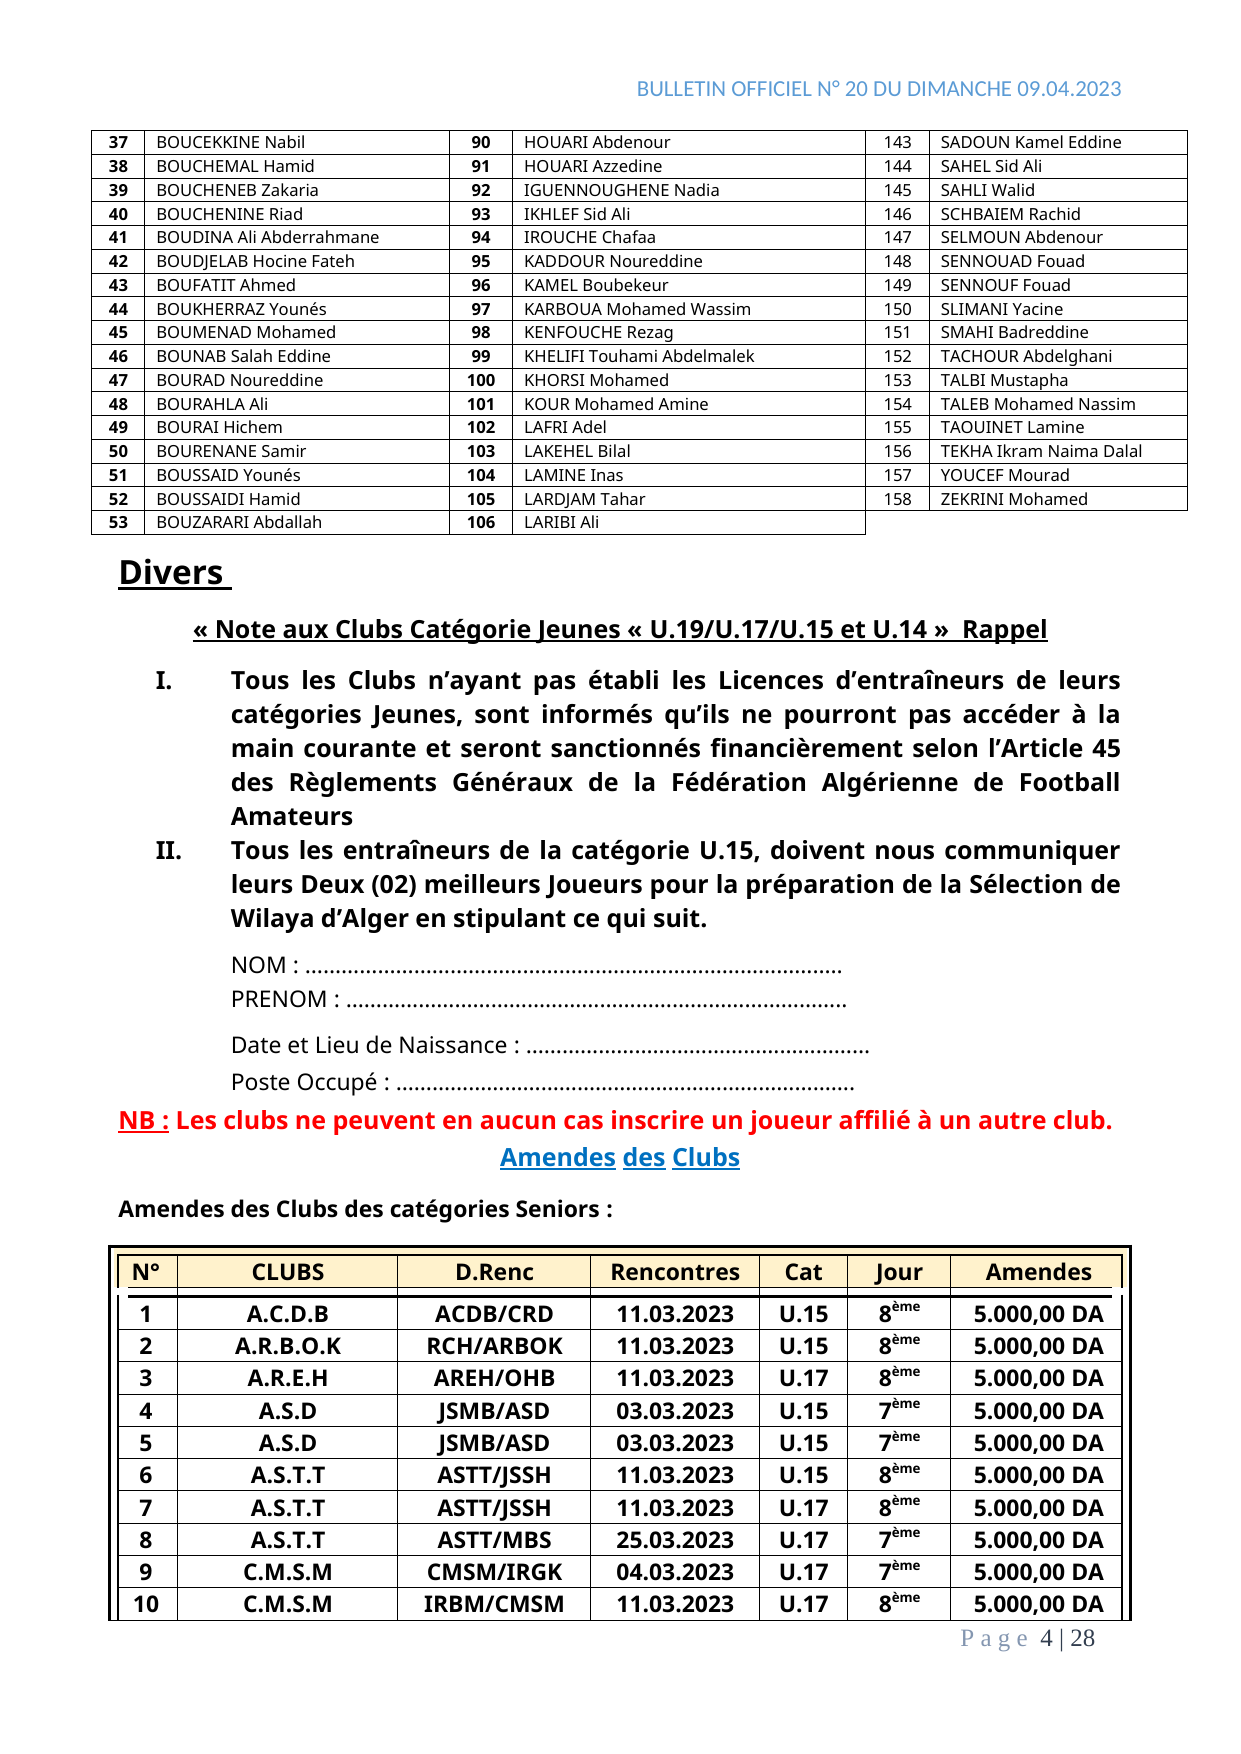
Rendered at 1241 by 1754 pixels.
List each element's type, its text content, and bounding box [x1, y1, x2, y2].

table_cell 151 [866, 321, 929, 344]
table_cell C.M.S.M [178, 1588, 397, 1619]
table_cell 91 [450, 155, 512, 177]
table_cell KARBOUA Mohamed Wassim [513, 297, 865, 320]
table_cell C.M.S.M [178, 1556, 397, 1587]
table_cell LARDJAM Tahar [513, 487, 865, 510]
table_cell KHORSI Mohamed [513, 369, 865, 391]
table_cell 11.03.2023 [591, 1588, 759, 1619]
text NB : Les clubs ne peuvent en aucun cas inscrire un joueur affilié à un autre club. [118, 1103, 1122, 1137]
table_cell 52 [92, 487, 144, 510]
table_cell 7 [119, 1491, 177, 1523]
table_cell [866, 511, 929, 534]
text PRENOM : ……………………………………………………………………….. [231, 983, 1122, 1014]
table_cell BOUDINA Ali Abderrahmane [145, 226, 449, 249]
table_header D.Renc [398, 1256, 590, 1287]
table_cell 11.03.2023 [591, 1459, 759, 1490]
table_cell A.C.D.B [178, 1298, 397, 1329]
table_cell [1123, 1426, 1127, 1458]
table_cell 152 [866, 345, 929, 367]
table_cell TALEB Mohamed Nassim [930, 392, 1187, 415]
table_cell 8ème [848, 1459, 950, 1490]
table_cell 8ème [848, 1330, 950, 1361]
table_cell 42 [92, 250, 144, 272]
table_cell KAMEL Boubekeur [513, 274, 865, 296]
table_cell ZEKRINI Mohamed [930, 487, 1187, 510]
table_cell 5 [119, 1427, 177, 1458]
table_cell 150 [866, 297, 929, 320]
table_cell 5.000,00 DA [951, 1362, 1121, 1393]
table_cell SENNOUF Fouad [930, 274, 1187, 296]
table_cell LAFRI Adel [513, 416, 865, 439]
table_cell 7ème [848, 1556, 950, 1587]
table_cell U.17 [760, 1588, 847, 1619]
table_cell TAOUINET Lamine [930, 416, 1187, 439]
table_cell 105 [450, 487, 512, 510]
table_cell IRBM/CMSM [398, 1588, 590, 1619]
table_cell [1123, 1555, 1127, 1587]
text Amendes des Clubs [118, 1139, 1122, 1173]
table_cell KHELIFI Touhami Abdelmalek [513, 345, 865, 367]
table_header N° [114, 1248, 178, 1287]
table_cell 149 [866, 274, 929, 296]
table_cell U.15 [760, 1395, 847, 1426]
table_cell A.S.D [178, 1395, 397, 1426]
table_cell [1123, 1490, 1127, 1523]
table_cell 93 [450, 202, 512, 225]
table_cell ASTT/MBS [398, 1524, 590, 1555]
table_cell 44 [92, 297, 144, 320]
table_cell 47 [92, 369, 144, 391]
table_cell U.15 [760, 1330, 847, 1361]
table_cell 145 [866, 179, 929, 201]
table_cell SAHEL Sid Ali [930, 155, 1187, 177]
table_cell U.17 [760, 1524, 847, 1555]
table_cell 3 [119, 1362, 177, 1393]
table_cell 11.03.2023 [591, 1330, 759, 1361]
table_header Rencontres [591, 1256, 759, 1287]
table_cell 45 [92, 321, 144, 344]
text « Note aux Clubs Catégorie Jeunes « U.19/U.17/U.15 et U.14 » Rappel [118, 611, 1122, 645]
table_cell 50 [92, 440, 144, 462]
table_cell 94 [450, 226, 512, 249]
table_cell BOUSSAIDI Hamid [145, 487, 449, 510]
table_cell 11.03.2023 [591, 1362, 759, 1393]
table_cell 156 [866, 440, 929, 462]
table_header Jour [848, 1256, 950, 1287]
table_cell A.S.T.T [178, 1459, 397, 1490]
table_cell 39 [92, 179, 144, 201]
table_cell 96 [450, 274, 512, 296]
table_cell LARIBI Ali [513, 511, 865, 534]
text NOM : …………………………………………………………………………….. [231, 949, 1122, 980]
table_cell AREH/OHB [398, 1362, 590, 1393]
table_cell 99 [450, 345, 512, 367]
table_cell SENNOUAD Fouad [930, 250, 1187, 272]
table_cell 03.03.2023 [591, 1395, 759, 1426]
table_cell 8ème [848, 1298, 950, 1329]
table_header Amendes [951, 1248, 1127, 1287]
table_cell 11.03.2023 [591, 1491, 759, 1523]
table_cell IGUENNOUGHENE Nadia [513, 179, 865, 201]
table_cell 10 [119, 1588, 177, 1619]
table_cell 48 [92, 392, 144, 415]
table_cell A.S.T.T [178, 1524, 397, 1555]
table_cell 38 [92, 155, 144, 177]
table_cell 5.000,00 DA [951, 1491, 1121, 1523]
table_cell A.R.E.H [178, 1362, 397, 1393]
table_cell 51 [92, 464, 144, 486]
table_cell 146 [866, 202, 929, 225]
table_cell BOUZARARI Abdallah [145, 511, 449, 534]
table_cell SELMOUN Abdenour [930, 226, 1187, 249]
table_cell BOUCHENINE Riad [145, 202, 449, 225]
table_cell SLIMANI Yacine [930, 297, 1187, 320]
table_cell 104 [450, 464, 512, 486]
table_cell JSMB/ASD [398, 1395, 590, 1426]
table_cell 103 [450, 440, 512, 462]
table_cell 5.000,00 DA [951, 1395, 1121, 1426]
table_cell 153 [866, 369, 929, 391]
table_cell 5.000,00 DA [951, 1556, 1121, 1587]
table_cell SMAHI Badreddine [930, 321, 1187, 344]
table_cell 11.03.2023 [591, 1298, 759, 1329]
table_cell CMSM/IRGK [398, 1556, 590, 1587]
table_cell 5.000,00 DA [951, 1459, 1121, 1490]
table_cell 8 [119, 1524, 177, 1555]
table_cell 8ème [848, 1362, 950, 1393]
table_header Cat [760, 1256, 847, 1287]
table_cell 106 [450, 511, 512, 534]
text Date et Lieu de Naissance : ………………………………………………… [231, 1029, 1122, 1060]
table_cell 6 [119, 1459, 177, 1490]
table_cell 158 [866, 487, 929, 510]
table_cell 5.000,00 DA [951, 1524, 1121, 1555]
table_cell A.S.T.T [178, 1491, 397, 1523]
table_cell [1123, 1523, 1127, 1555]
table_cell 25.03.2023 [591, 1524, 759, 1555]
table_cell 7ème [848, 1524, 950, 1555]
table_cell ASTT/JSSH [398, 1491, 590, 1523]
table_cell TALBI Mustapha [930, 369, 1187, 391]
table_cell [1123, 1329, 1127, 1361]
list Tous les entraîneurs de la catégorie U.15, doivent nous communiquer leurs Deux (02) meilleurs Joueurs pour la préparation de la Sélection de Wilaya d’Alger en stipulant ce qui suit. [156, 833, 1122, 935]
table_cell U.15 [760, 1427, 847, 1458]
table_cell 154 [866, 392, 929, 415]
table_cell BOUCHENEB Zakaria [145, 179, 449, 201]
table_cell 9 [119, 1556, 177, 1587]
table_cell RCH/ARBOK [398, 1330, 590, 1361]
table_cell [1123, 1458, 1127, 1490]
list Tous les Clubs n’ayant pas établi les Licences d’entraîneurs de leurs catégories Jeunes, sont informés qu’ils ne pourront pas accéder à la main courante et seront sanctionnés financièrement selon l’Article 45 des Règlements Généraux de la Fédération Algérienne de Football Amateurs [156, 662, 1122, 833]
table_cell BOUCEKKINE Nabil [145, 131, 449, 154]
table_cell TACHOUR Abdelghani [930, 345, 1187, 367]
table_cell 157 [866, 464, 929, 486]
table_cell ACDB/CRD [398, 1298, 590, 1329]
table_cell HOUARI Abdenour [513, 131, 865, 154]
table_cell 04.03.2023 [591, 1556, 759, 1587]
table_cell 43 [92, 274, 144, 296]
text Amendes des Clubs des catégories Seniors : [118, 1193, 1122, 1225]
table_cell 5.000,00 DA [951, 1588, 1121, 1619]
table_cell 143 [866, 131, 929, 154]
table_cell 49 [92, 416, 144, 439]
table_cell 41 [92, 226, 144, 249]
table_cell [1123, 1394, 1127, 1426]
text Poste Occupé : …………………………………………………………………. [231, 1066, 1122, 1097]
table_cell U.17 [760, 1556, 847, 1587]
table_cell U.17 [760, 1491, 847, 1523]
table_cell BOUCHEMAL Hamid [145, 155, 449, 177]
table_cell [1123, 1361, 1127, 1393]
table_cell 148 [866, 250, 929, 272]
table_cell A.S.D [178, 1427, 397, 1458]
table_cell 7ème [848, 1395, 950, 1426]
table_cell ASTT/JSSH [398, 1459, 590, 1490]
table_cell JSMB/ASD [398, 1427, 590, 1458]
table_cell 53 [92, 511, 144, 534]
table_cell 98 [450, 321, 512, 344]
table_cell BOURENANE Samir [145, 440, 449, 462]
table_header CLUBS [178, 1256, 397, 1287]
table_cell KOUR Mohamed Amine [513, 392, 865, 415]
table_cell BOUNAB Salah Eddine [145, 345, 449, 367]
table_cell 95 [450, 250, 512, 272]
text Divers [118, 549, 1122, 594]
table_cell IKHLEF Sid Ali [513, 202, 865, 225]
table_cell 155 [866, 416, 929, 439]
table_cell 1 [114, 1287, 177, 1329]
table_cell BOUFATIT Ahmed [145, 274, 449, 296]
table_cell 5.000,00 DA [951, 1287, 1127, 1329]
table_cell LAKEHEL Bilal [513, 440, 865, 462]
table_cell 5.000,00 DA [951, 1427, 1121, 1458]
table_cell 97 [450, 297, 512, 320]
table_cell BOUDJELAB Hocine Fateh [145, 250, 449, 272]
table_cell 102 [450, 416, 512, 439]
table_cell TEKHA Ikram Naima Dalal [930, 440, 1187, 462]
table_cell YOUCEF Mourad [930, 464, 1187, 486]
table_cell 8ème [848, 1491, 950, 1523]
table_cell [929, 511, 1187, 534]
table_cell KADDOUR Noureddine [513, 250, 865, 272]
table_cell 100 [450, 369, 512, 391]
table_cell 46 [92, 345, 144, 367]
table_cell 101 [450, 392, 512, 415]
table_cell KENFOUCHE Rezag [513, 321, 865, 344]
table_cell 144 [866, 155, 929, 177]
table_cell 37 [92, 131, 144, 154]
table_cell BOUKHERRAZ Younés [145, 297, 449, 320]
table_cell SAHLI Walid [930, 179, 1187, 201]
table_cell 92 [450, 179, 512, 201]
table_cell 90 [450, 131, 512, 154]
table_cell BOURAHLA Ali [145, 392, 449, 415]
table_cell U.15 [760, 1459, 847, 1490]
table_cell BOURAD Noureddine [145, 369, 449, 391]
table_cell SCHBAIEM Rachid [930, 202, 1187, 225]
table_cell 40 [92, 202, 144, 225]
table_cell HOUARI Azzedine [513, 155, 865, 177]
table_cell A.R.B.O.K [178, 1330, 397, 1361]
table_cell U.15 [760, 1298, 847, 1329]
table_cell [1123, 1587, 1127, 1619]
table_cell 7ème [848, 1427, 950, 1458]
table_cell SADOUN Kamel Eddine [930, 131, 1187, 154]
table_cell 4 [119, 1395, 177, 1426]
table_cell 03.03.2023 [591, 1427, 759, 1458]
table_cell LAMINE Inas [513, 464, 865, 486]
table_cell BOUMENAD Mohamed [145, 321, 449, 344]
table_cell BOUSSAID Younés [145, 464, 449, 486]
table_cell U.17 [760, 1362, 847, 1393]
table_cell 8ème [848, 1588, 950, 1619]
table_cell 2 [119, 1330, 177, 1361]
table_cell BOURAI Hichem [145, 416, 449, 439]
table_cell IROUCHE Chafaa [513, 226, 865, 249]
table_cell 5.000,00 DA [951, 1330, 1121, 1361]
table_cell 147 [866, 226, 929, 249]
